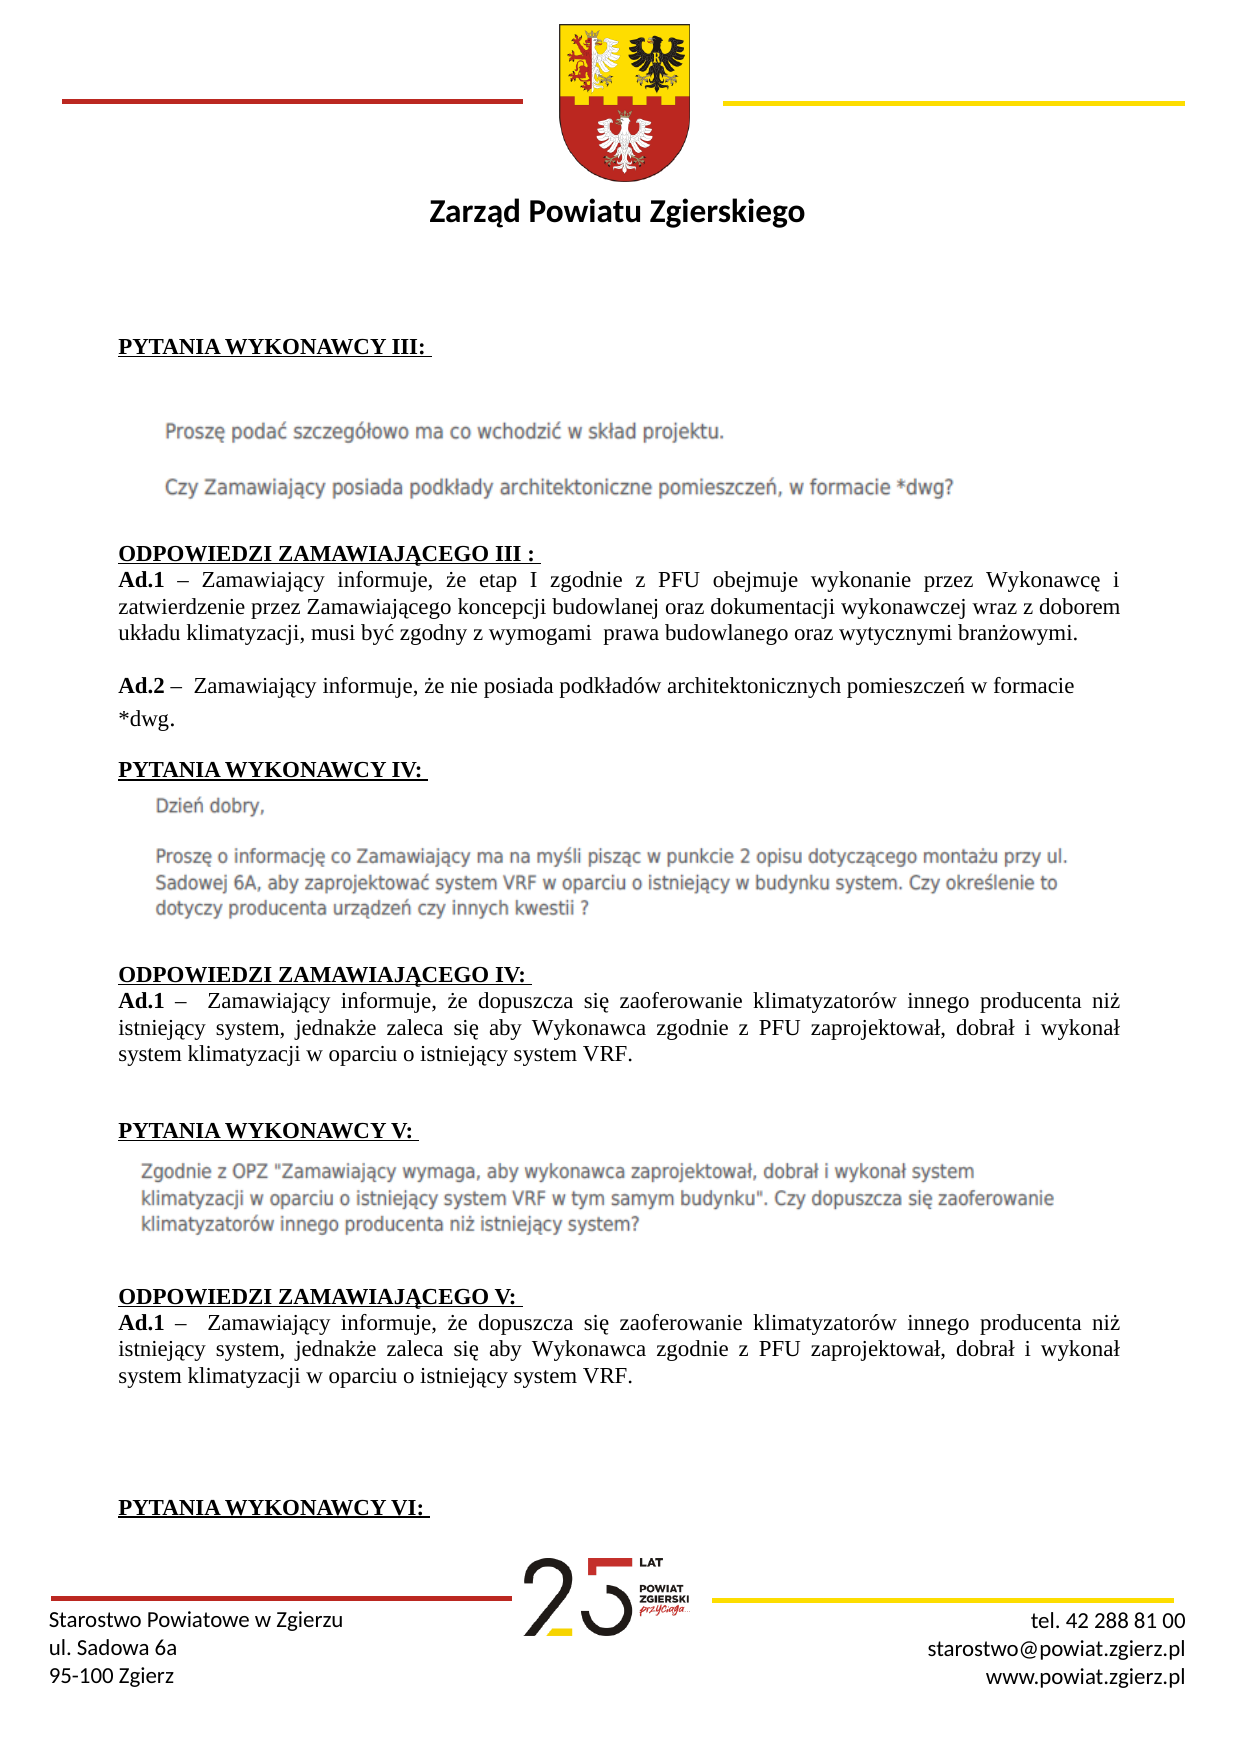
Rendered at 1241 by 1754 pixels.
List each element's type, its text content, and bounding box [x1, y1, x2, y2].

picture [51, 1596, 512, 1601]
picture [523, 1558, 690, 1636]
list ODPOWIEDZI ZAMAWIAJĄCEGO V: [118, 1283, 1122, 1309]
list Ad.1 – Zamawiający informuje, że dopuszcza się zaoferowanie klimatyzatorów innego producenta niż istniejący system, jednakże zaleca się aby Wykonawca zgodnie z PFU zaprojektował, dobrał i wykonał system klimatyzacji w oparciu o istniejący system VRF. [118, 987, 1122, 1066]
picture [118, 410, 1122, 516]
picture [559, 24, 690, 182]
list Ad.1 – Zamawiający informuje, że dopuszcza się zaoferowanie klimatyzatorów innego producenta niż istniejący system, jednakże zaleca się aby Wykonawca zgodnie z PFU zaprojektował, dobrał i wykonał system klimatyzacji w oparciu o istniejący system VRF. [118, 1309, 1122, 1388]
picture [723, 101, 1185, 106]
picture [62, 99, 523, 104]
picture [118, 782, 1122, 936]
list Ad.1 – Zamawiający informuje, że etap I zgodnie z PFU obejmuje wykonanie przez Wykonawcę i zatwierdzenie przez Zamawiającego koncepcji budowlanej oraz dokumentacji wykonawczej wraz z doborem układu klimatyzacji, musi być zgodny z wymogami prawa budowlanego oraz wytycznymi branżowymi. [118, 567, 1122, 646]
picture [118, 1143, 1122, 1258]
list PYTANIA WYKONAWCY VI: [118, 1494, 1122, 1520]
list PYTANIA WYKONAWCY III: [118, 333, 1122, 359]
text Ad.2 – Zamawiający informuje, że nie posiada podkładów architektonicznych pomieszczeń w formacie *dwg. [118, 672, 1122, 731]
list ODPOWIEDZI ZAMAWIAJĄCEGO IV: [118, 961, 1122, 987]
list PYTANIA WYKONAWCY V: [118, 1117, 1122, 1143]
list PYTANIA WYKONAWCY IV: [118, 756, 1122, 782]
list ODPOWIEDZI ZAMAWIAJĄCEGO III : [118, 540, 1122, 567]
picture [712, 1598, 1174, 1603]
